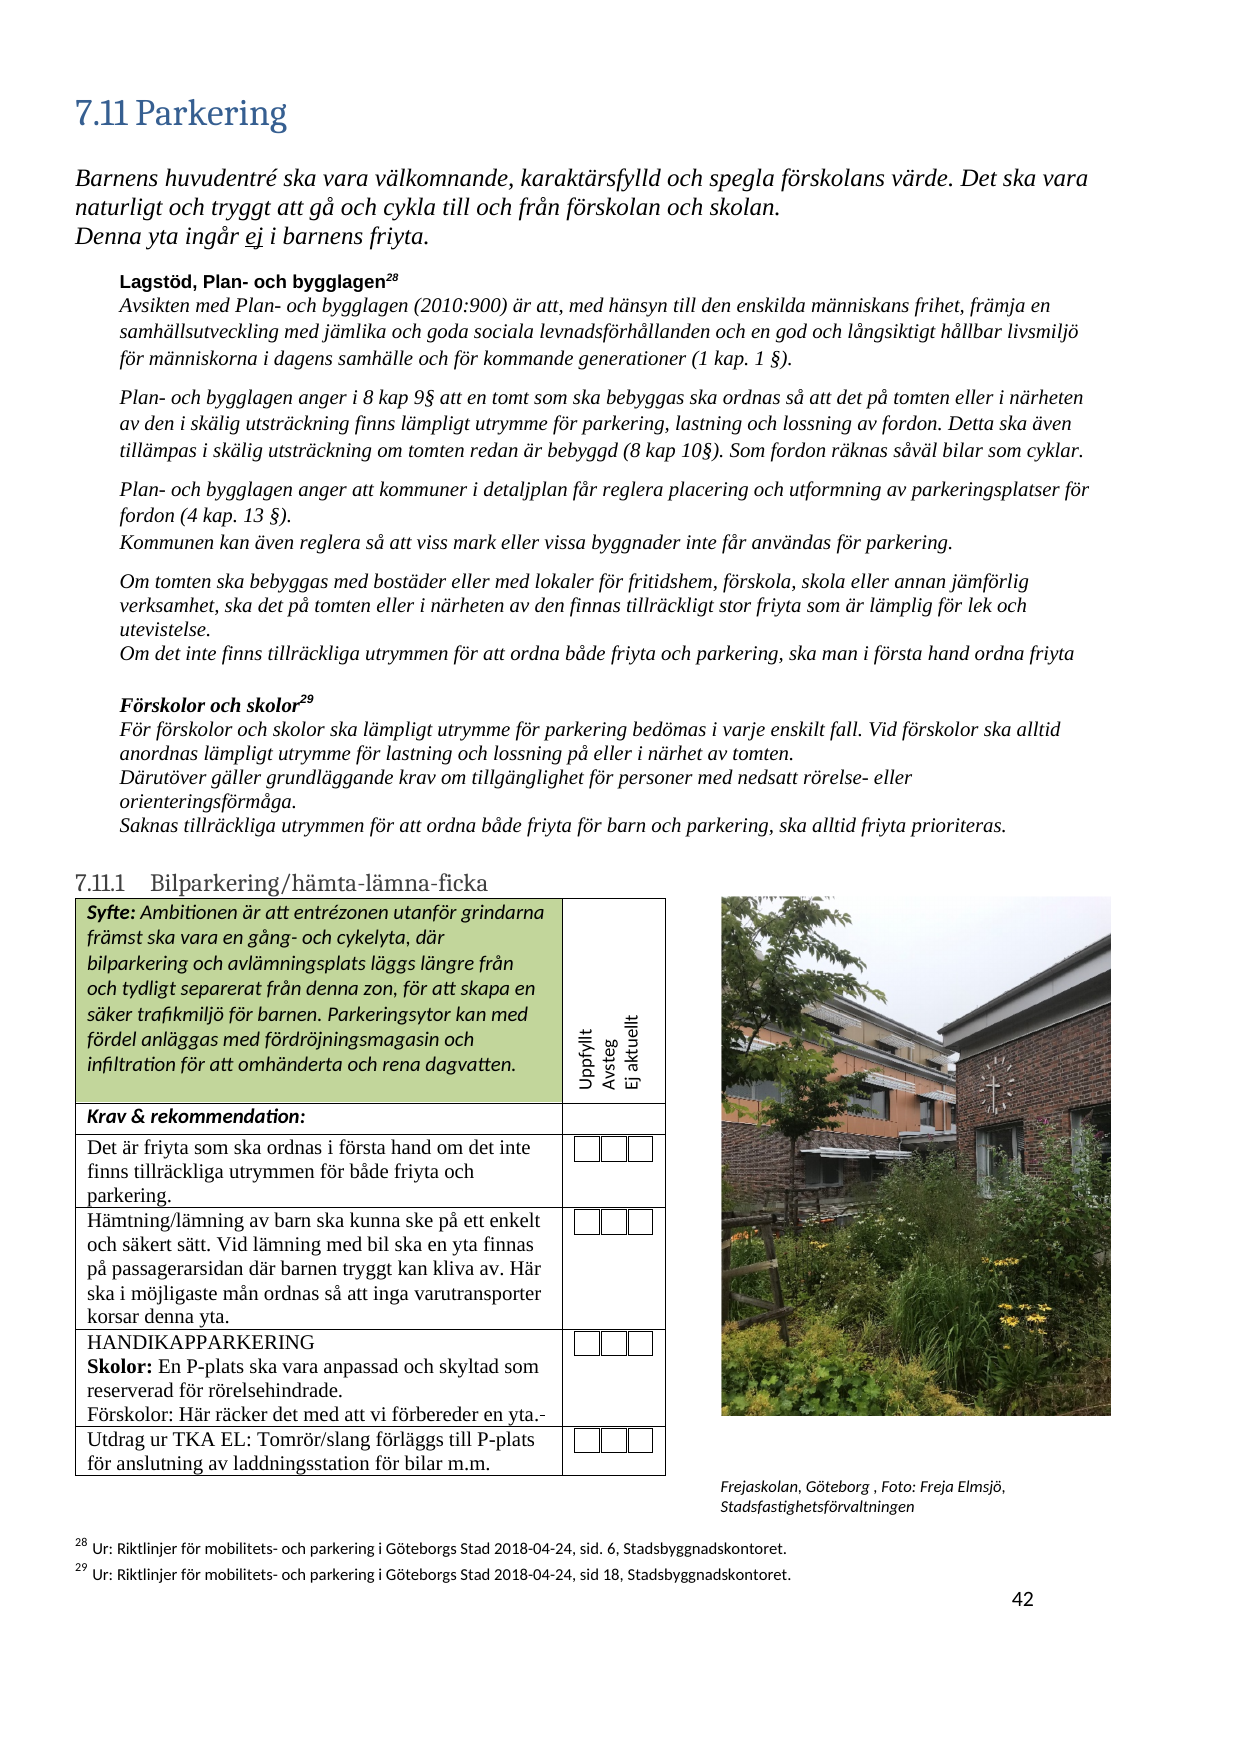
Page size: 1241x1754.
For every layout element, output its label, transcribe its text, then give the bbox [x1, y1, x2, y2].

table_cell [563, 1427, 665, 1475]
table_header Uppfyllt Avsteg Ej aktuellt [563, 899, 665, 1102]
text Avsikten med Plan- och bygglagen (2010:900) är att, med hänsyn till den enskilda människans frihet, främja en samhällsutveckling med jämlika och goda sociala levnadsförhållanden och en god och långsiktigt hållbar livsmiljö för människorna i dagens samhälle och för kommande generationer (1 kap. 1 §). [119, 293, 1094, 370]
table_cell [563, 1330, 665, 1426]
text Plan- och bygglagen anger i 8 kap 9§ att en tomt som ska bebyggas ska ordnas så att det på tomten eller i närheten av den i skälig utsträckning finns lämpligt utrymme för parkering, lastning och lossning av fordon. Detta ska även tillämpas i skälig utsträckning om tomten redan är bebyggd (8 kap 10§). Som fordon räknas såväl bilar som cyklar. [119, 385, 1094, 462]
text Därutöver gäller grundläggande krav om tillgänglighet för personer med nedsatt rörelse- eller orienteringsförmåga. [119, 765, 1094, 813]
table_cell Krav & rekommendation: [76, 1104, 562, 1134]
subtitle Bilparkering/hämta-lämna-ficka [75, 869, 1034, 898]
text Om tomten ska bebyggas med bostäder eller med lokaler för fritidshem, förskola, skola eller annan jämförlig verksamhet, ska det på tomten eller i närheten av den finnas tillräckligt stor friyta som är lämplig för lek och utevistelse. Om det inte finns tillräckliga utrymmen för att ordna både friyta och parkering, ska man i första hand ordna friyta [119, 568, 1094, 665]
table_cell [563, 1208, 665, 1328]
table_cell Det är friyta som ska ordnas i första hand om det inte finns tillräckliga utrymmen för både friyta och parkering. [76, 1135, 562, 1207]
text Saknas tillräckliga utrymmen för att ordna både friyta för barn och parkering, ska alltid friyta prioriteras. [119, 813, 1094, 837]
text Denna yta ingår ej i barnens friyta. [75, 221, 1094, 250]
subtitle Parkering [75, 92, 1034, 135]
table_cell Utdrag ur TKA EL: Tomrör/slang förläggs till P-plats för anslutning av laddningsstation för bilar m.m. [76, 1427, 562, 1475]
table_header Syfte: Ambitionen är att entrézonen utanför grindarna främst ska vara en gång- och cykelyta, där bilparkering och avlämningsplats läggs längre från och tydligt separerat från denna zon, för att skapa en säker trafikmiljö för barnen. Parkeringsytor kan med fördel anläggas med fördröjningsmagasin och infiltration för att omhänderta och rena dagvatten. [76, 899, 562, 1102]
text Förskolor och skolor [119, 692, 1094, 717]
table_cell Hämtning/lämning av barn ska kunna ske på ett enkelt och säkert sätt. Vid lämning med bil ska en yta finnas på passagerarsidan där barnen tryggt kan kliva av. Här ska i möjligaste mån ordnas så att inga varutransporter korsar denna yta. [76, 1208, 562, 1328]
picture [722, 897, 1111, 1416]
table_cell [563, 1135, 665, 1207]
table_cell [563, 1104, 665, 1134]
text Frejaskolan, Göteborg , Foto: Freja Elmsjö, Stadsfastighetsförvaltningen [720, 1476, 1034, 1517]
table_cell HANDIKAPPARKERING Skolor: En P-plats ska vara anpassad och skyltad som reserverad för rörelsehindrade. Förskolor: Här räcker det med att vi förbereder en yta. [76, 1330, 562, 1426]
text Plan- och bygglagen anger att kommuner i detaljplan får reglera placering och utformning av parkeringsplatser för fordon (4 kap. 13 §). Kommunen kan även reglera så att viss mark eller vissa byggnader inte får användas för parkering. [119, 477, 1094, 554]
text Barnens huvudentré ska vara välkomnande, karaktärsfylld och spegla förskolans värde. Det ska vara naturligt och tryggt att gå och cykla till och från förskolan och skolan. [75, 163, 1094, 221]
text Lagstöd, Plan- och bygglagen [119, 271, 1094, 293]
text För förskolor och skolor ska lämpligt utrymme för parkering bedömas i varje enskilt fall. Vid förskolor ska alltid anordnas lämpligt utrymme för lastning och lossning på eller i närhet av tomten. [119, 717, 1094, 765]
